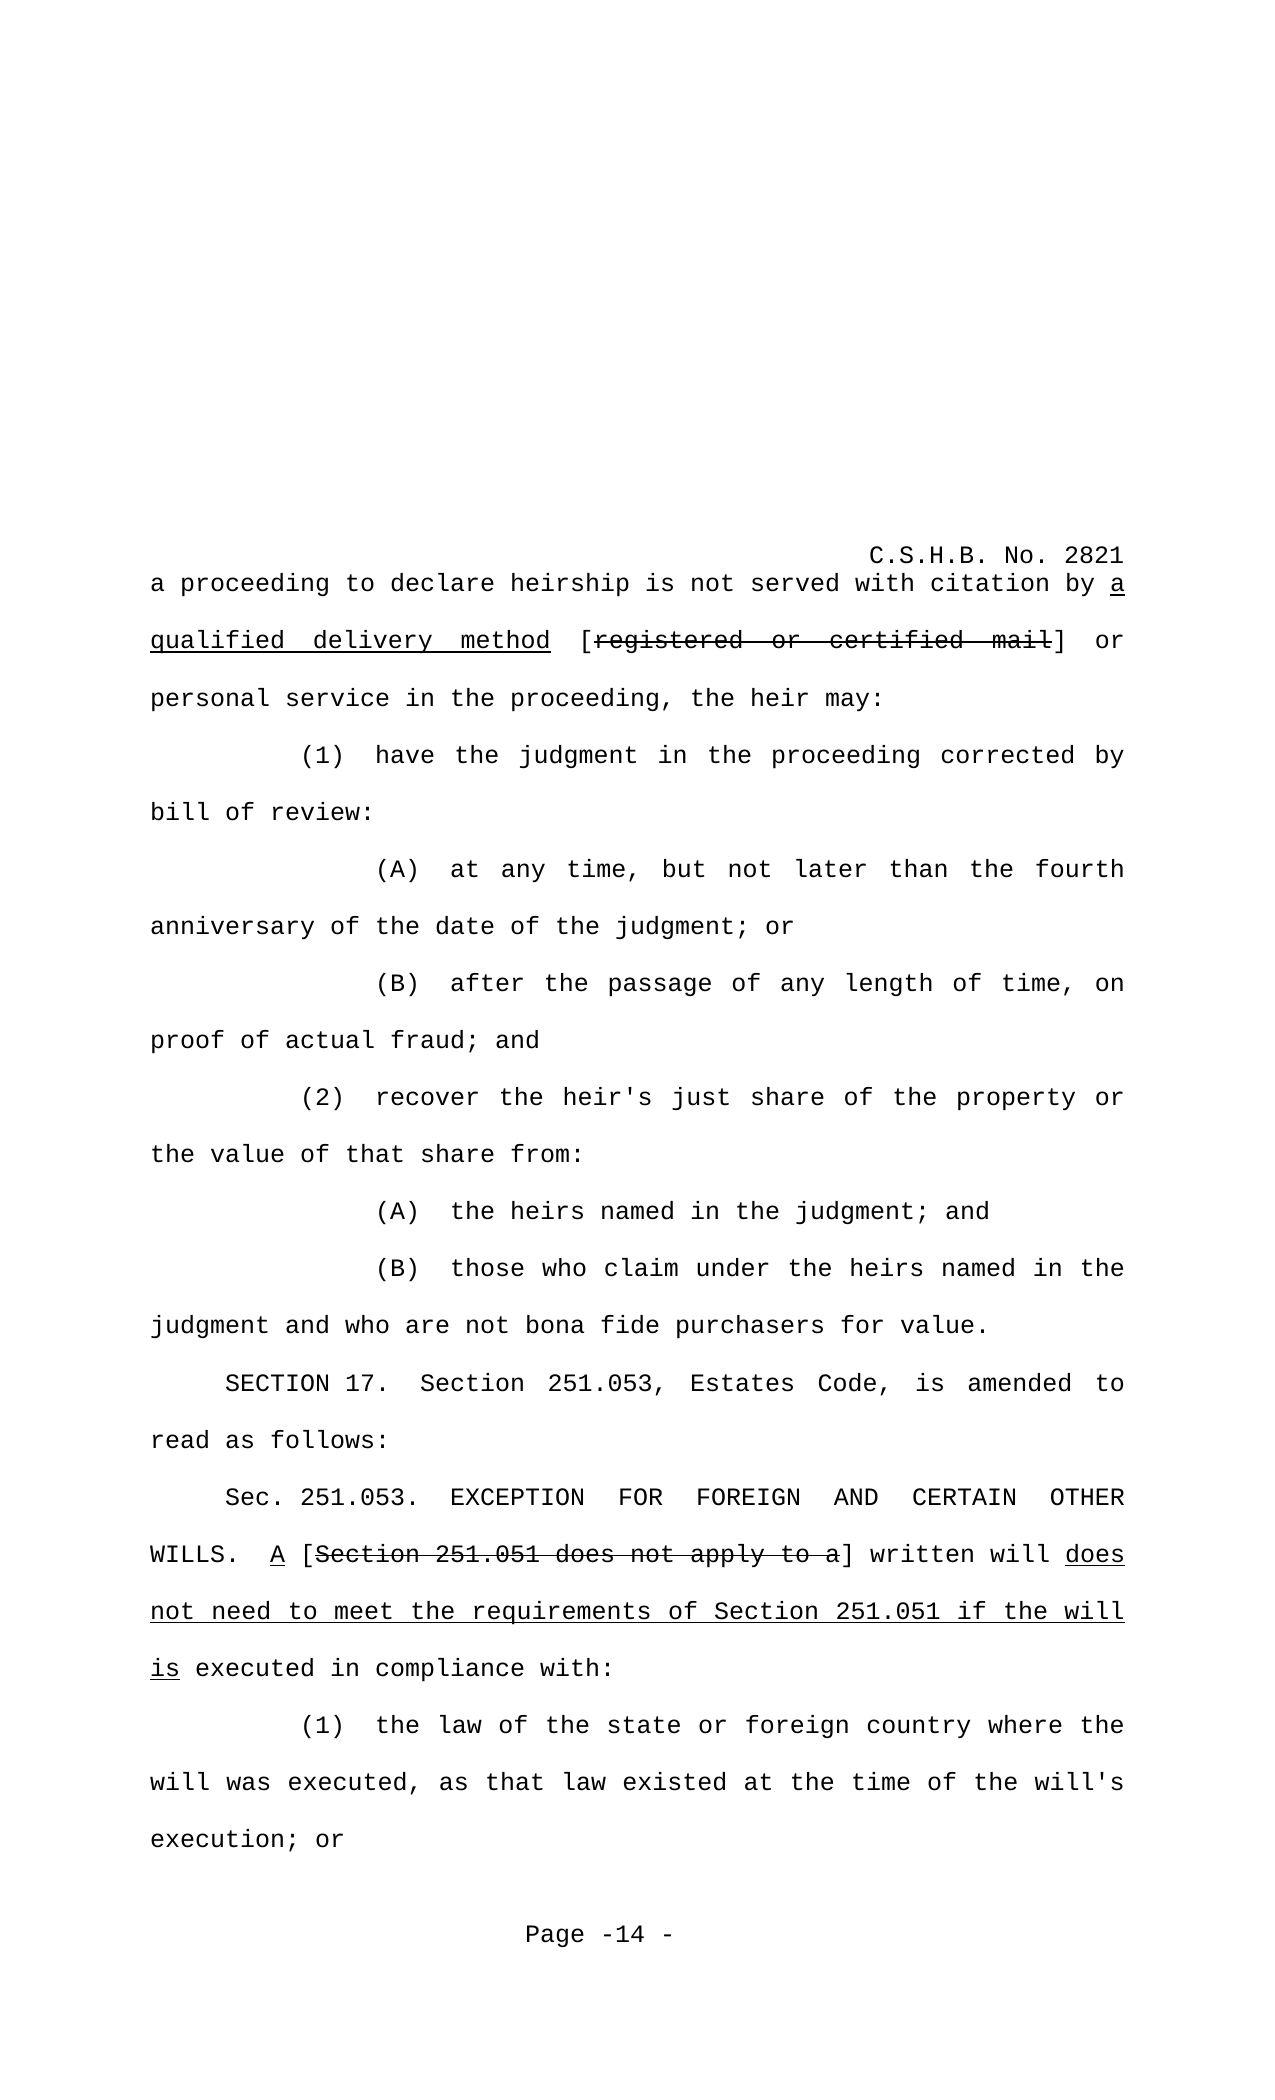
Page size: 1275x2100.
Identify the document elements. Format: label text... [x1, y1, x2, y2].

text (1) have the judgment in the proceeding corrected by bill of review: [150, 742, 1125, 828]
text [150, 571, 1125, 713]
text (A) the heirs named in the judgment; and [150, 1199, 1125, 1227]
text (1) the law of the state or foreign country where the will was executed, as that law existed at the time of the will's execution; or [150, 1712, 1125, 1855]
text SECTION 17. Section 251.053, Estates Code, is amended to read as follows: [150, 1370, 1125, 1456]
text Sec. 251.053. EXCEPTION FOR FOREIGN AND CERTAIN OTHER WILLS. A [Section 251.051 does not apply to a] written will does not need to meet the requirements of Section 251.051 if the will is executed in compliance with: [150, 1484, 1125, 1622]
text (A) at any time, but not later than the fourth anniversary of the date of the judgment; or [150, 856, 1125, 942]
text (B) those who claim under the heirs named in the judgment and who are not bona fide purchasers for value. [150, 1256, 1125, 1341]
text (2) recover the heir's just share of the property or the value of that share from: [150, 1084, 1125, 1170]
text Sec. 251.053. EXCEPTION FOR FOREIGN AND CERTAIN OTHER WILLS. A [Section 251.051 does not apply to a] written will does not need to meet the requirements of Section 251.051 if the will is executed in compliance with: [150, 1623, 1125, 1684]
text (B) after the passage of any length of time, on proof of actual fraud; and [150, 970, 1125, 1056]
